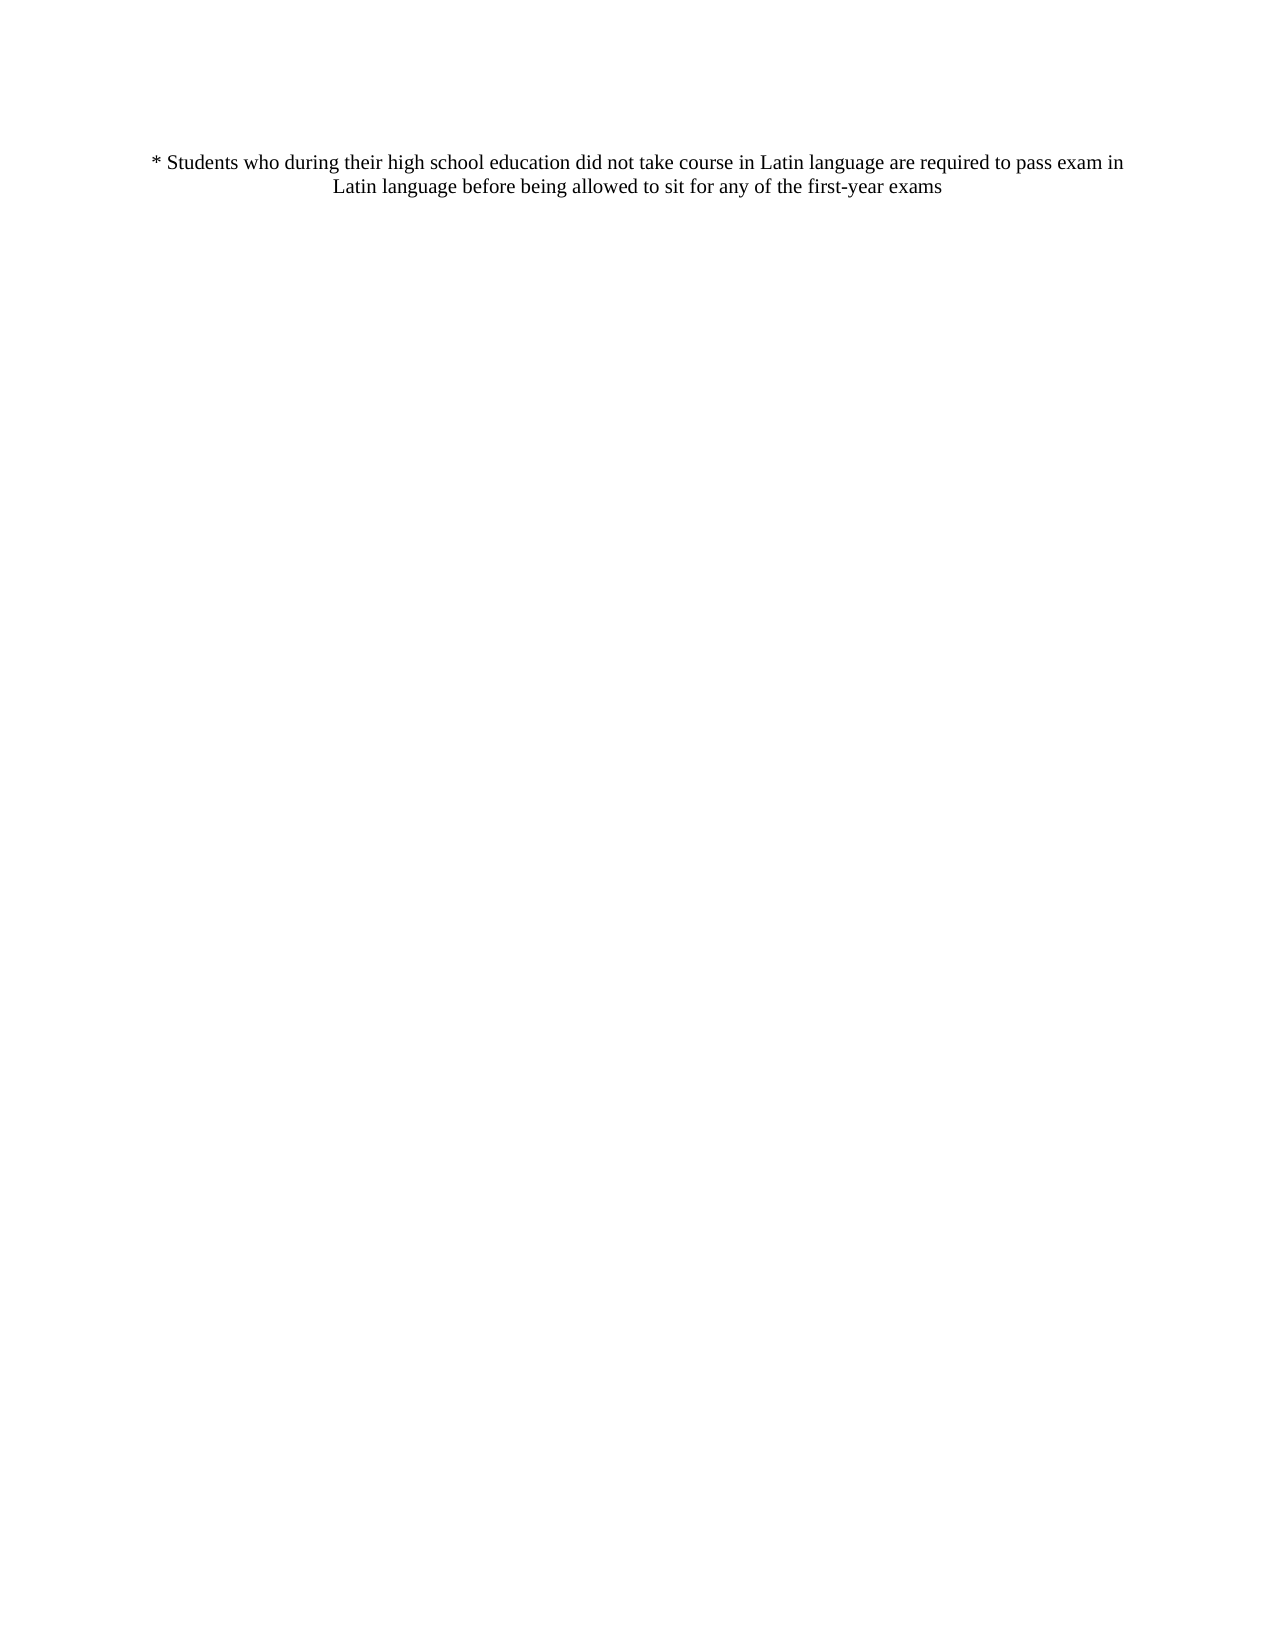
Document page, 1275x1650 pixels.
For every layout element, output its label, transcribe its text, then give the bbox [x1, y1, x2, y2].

text * Students who during their high school education did not take course in Latin language are required to pass exam in Latin language before being allowed to sit for any of the first-year exams [150, 150, 1125, 198]
